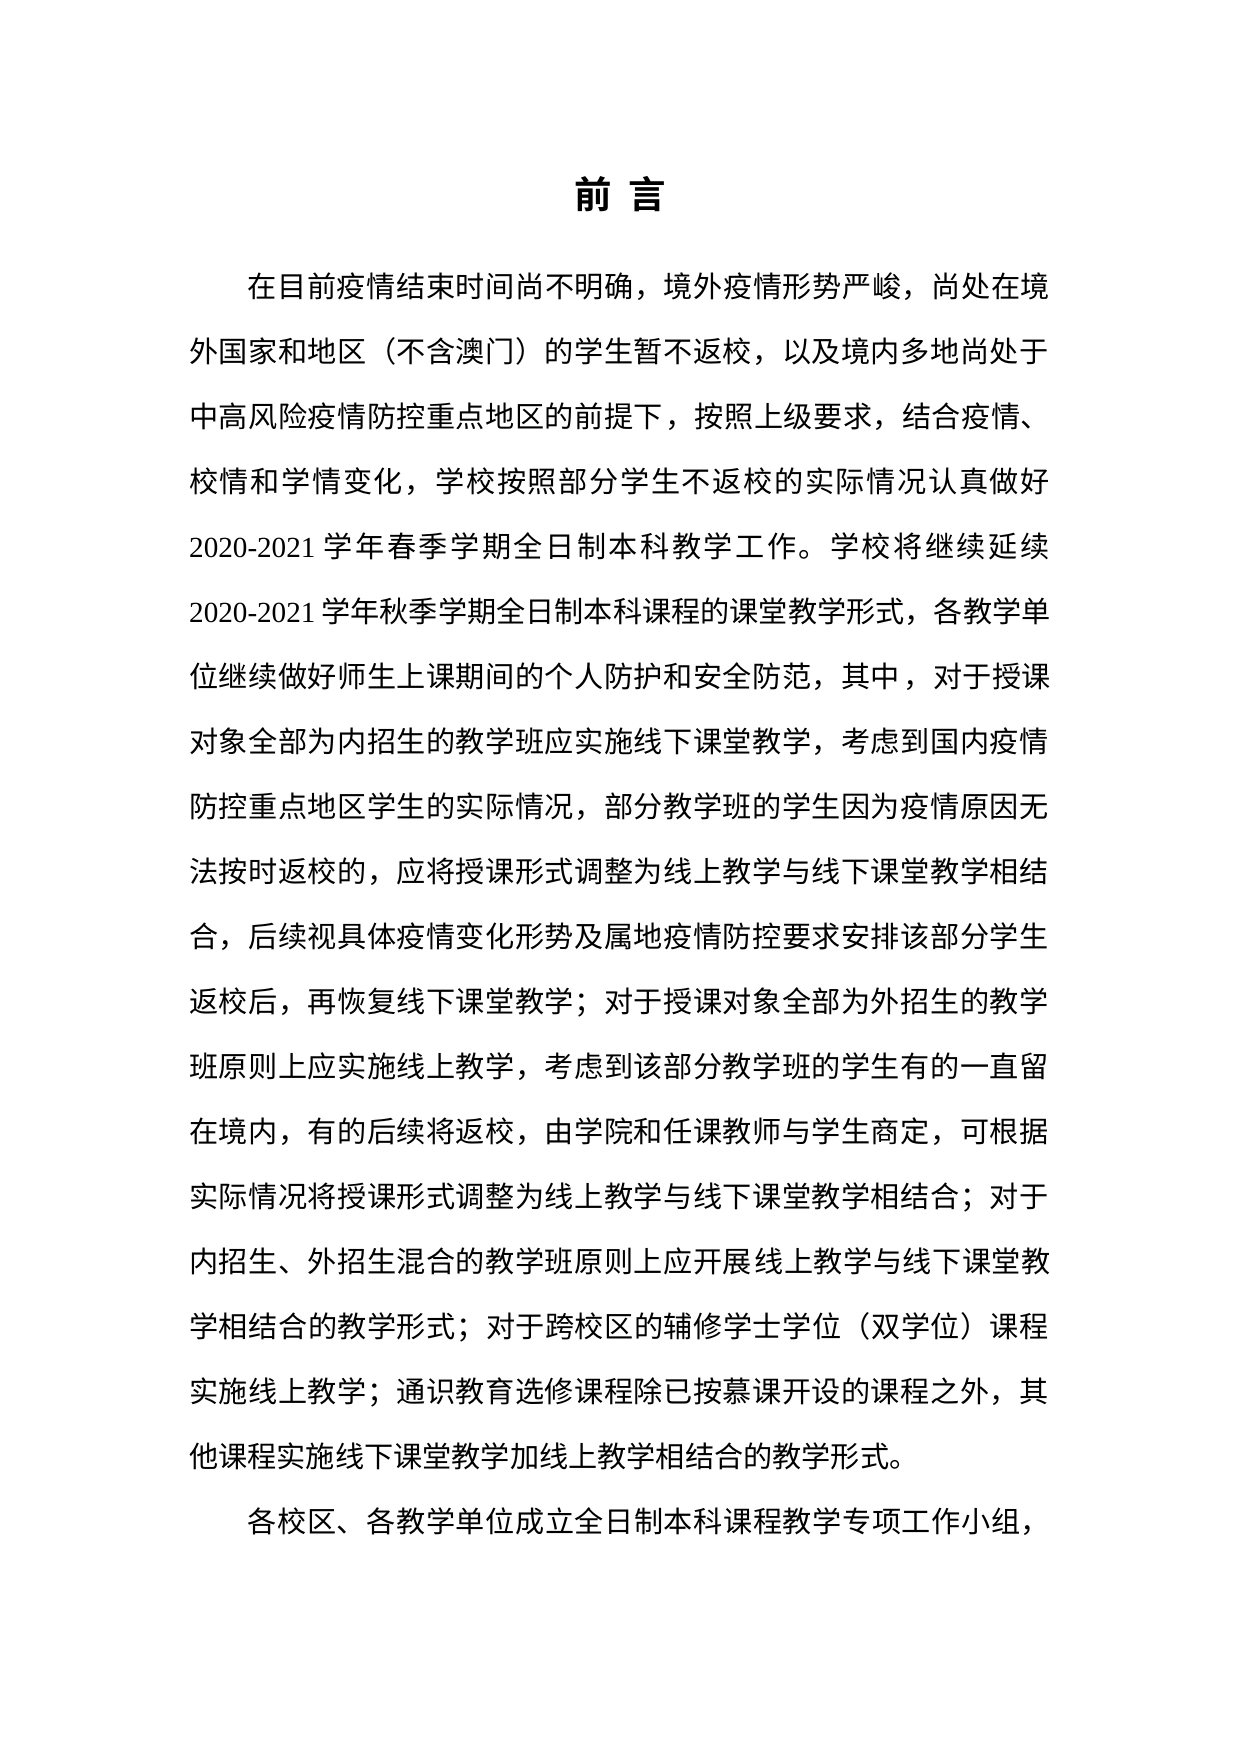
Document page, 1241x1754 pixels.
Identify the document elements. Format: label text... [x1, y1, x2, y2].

text 前 言 [189, 160, 1051, 225]
text 在目前疫情结束时间尚不明确，境外疫情形势严峻，尚处在境外国家和地区（不含澳门）的学生暂不返校，以及境内多地尚处于中高风险疫情防控重点地区的前提下，按照上级要求，结合疫情、校情和学情变化，学校按照部分学生不返校的实际情况认真做好2020-2021学年春季学期全日制本科教学工作。学校将继续延续2020-2021学年秋季学期全日制本科课程的课堂教学形式，各教学单位继续做好师生上课期间的个人防护和安全防范，其中，对于授课对象全部为内招生的教学班应实施线下课堂教学，考虑到国内疫情防控重点地区学生的实际情况，部分教学班的学生因为疫情原因无法按时返校的，应将授课形式调整为线上教学与线下课堂教学相结合，后续视具体疫情变化形势及属地疫情防控要求安排该部分学生返校后，再恢复线下课堂教学；对于授课对象全部为外招生的教学班原则上应实施线上教学，考虑到该部分教学班的学生有的一直留在境内，有的后续将返校，由学院和任课教师与学生商定，可根据实际情况将授课形式调整为线上教学与线下课堂教学相结合；对于内招生、外招生混合的教学班原则上应开展线上教学与线下课堂教学相结合的教学形式；对于跨校区的辅修学士学位（双学位）课程实施线上教学；通识教育选修课程除已按慕课开设的课程之外，其他课程实施线下课堂教学加线上教学相结合的教学形式。 [189, 252, 1051, 1487]
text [189, 1487, 1051, 1552]
